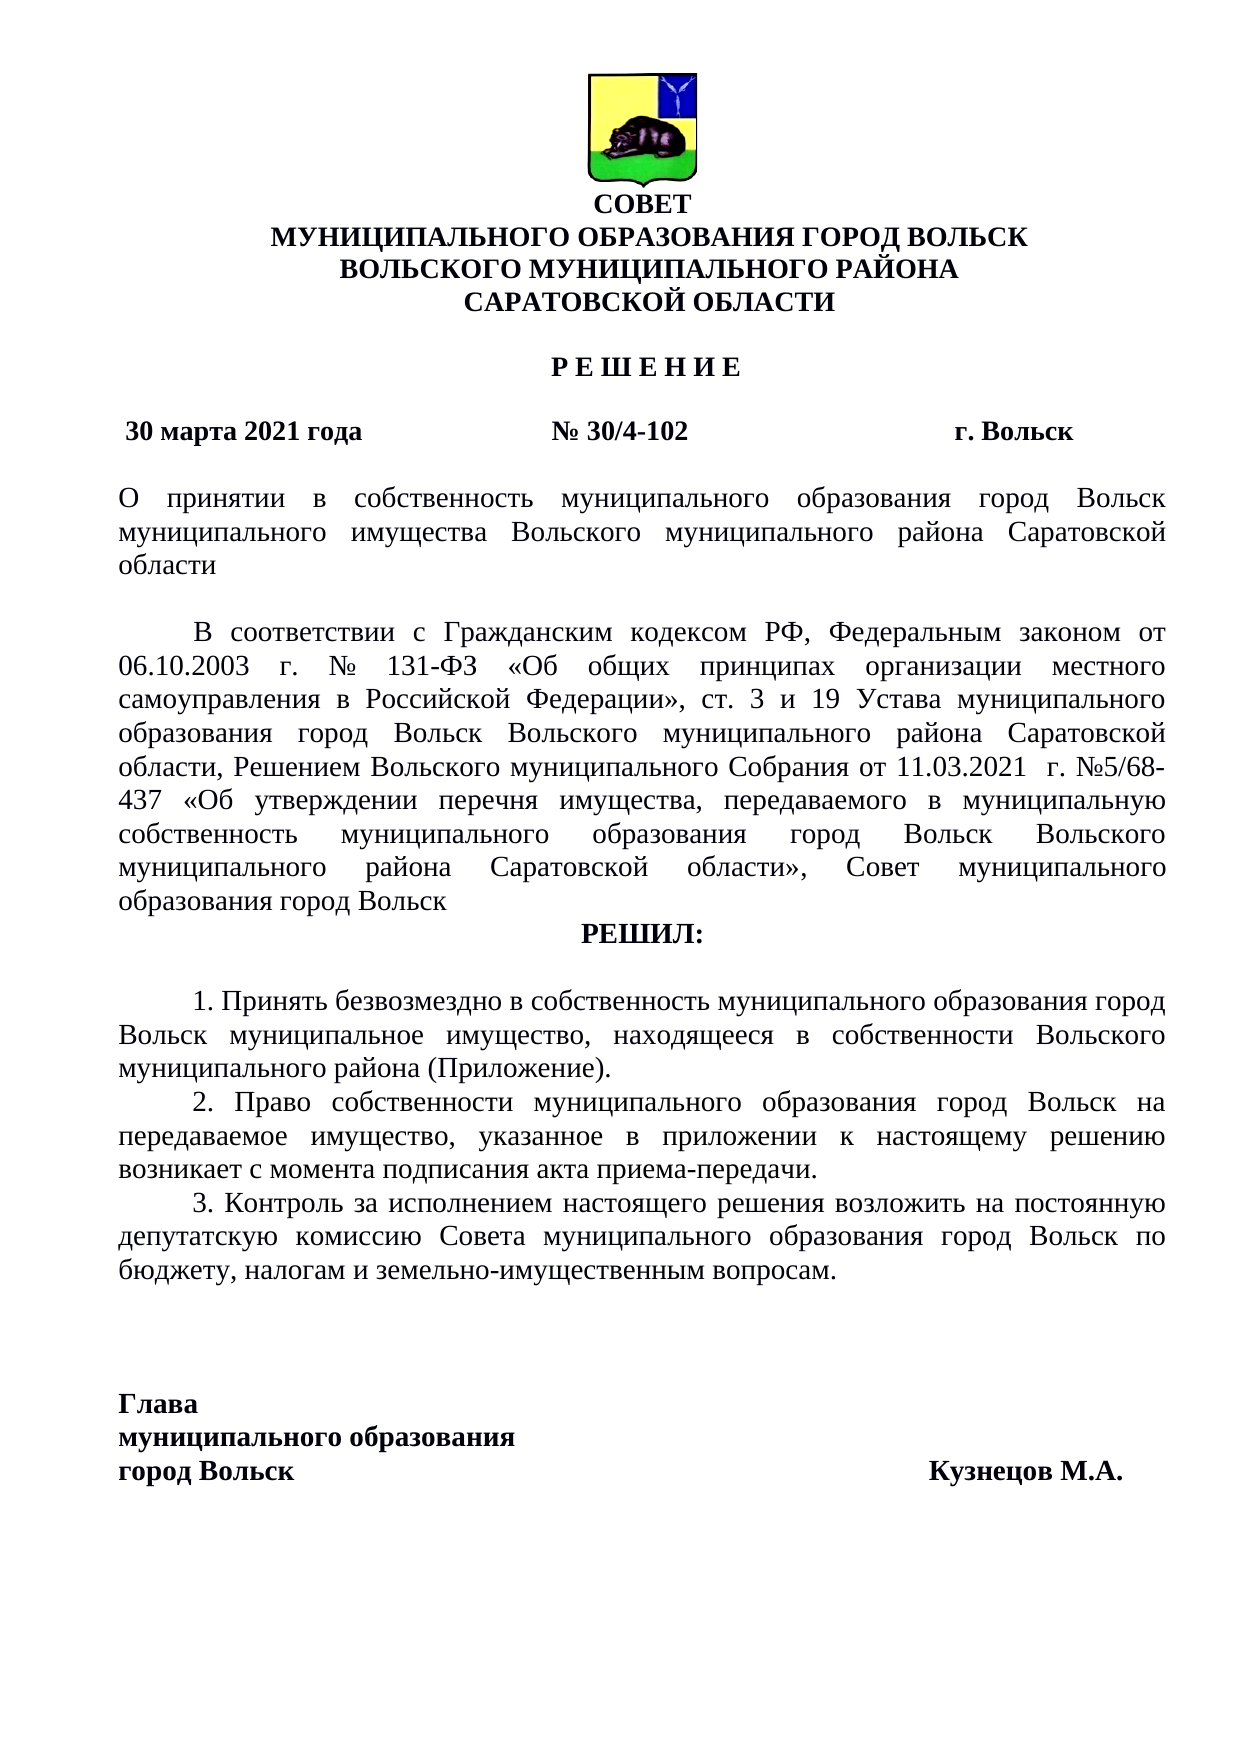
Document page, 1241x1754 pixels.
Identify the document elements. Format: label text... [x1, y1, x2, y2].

text САРАТОВСКОЙ ОБЛАСТИ [118, 285, 1167, 317]
text 2. Право собственности муниципального образования город Вольск на передаваемое имущество, указанное в приложении к настоящему решению возникает с момента подписания акта приема-передачи. [118, 1084, 1167, 1185]
text О принятии в собственность муниципального образования город Вольск муниципального имущества Вольского муниципального района Саратовской области [118, 480, 1167, 581]
text Р Е Ш Е Н И Е [118, 349, 1167, 382]
text РЕШИЛ: [118, 916, 1167, 950]
text муниципального образования [118, 1419, 1167, 1453]
text город Вольск Кузнецов М.А. [118, 1453, 1167, 1487]
text 30 марта 2021 года № 30/4-102 г. Вольск [74, 414, 1167, 447]
text 3. Контроль за исполнением настоящего решения возложить на постоянную депутатскую комиссию Совета муниципального образования город Вольск по бюджету, налогам и земельно-имущественным вопросам. [118, 1185, 1167, 1285]
text СОВЕТ [118, 188, 1167, 220]
picture [587, 73, 698, 188]
text В соответствии с Гражданским кодексом РФ, Федеральным законом от 06.10.2003 г. № 131-ФЗ «Об общих принципах организации местного самоуправления в Российской Федерации», ст. 3 и 19 Устава муниципального образования город Вольск Вольского муниципального района Саратовской области, Решением Вольского муниципального Собрания от 11.03.2021 г. №5/68-437 «Об утверждении перечня имущества, передаваемого в муниципальную собственность муниципального образования город Вольск Вольского муниципального района Саратовской области», Совет муниципального образования город Вольск [118, 614, 1167, 916]
text Глава [118, 1386, 1167, 1419]
text ВОЛЬСКОГО МУНИЦИПАЛЬНОГО РАЙОНА [118, 252, 1167, 285]
text МУНИЦИПАЛЬНОГО ОБРАЗОВАНИЯ ГОРОД ВОЛЬСК [118, 220, 1167, 252]
text 1. Принять безвозмездно в собственность муниципального образования город Вольск муниципальное имущество, находящееся в собственности Вольского муниципального района (Приложение). [118, 983, 1167, 1084]
